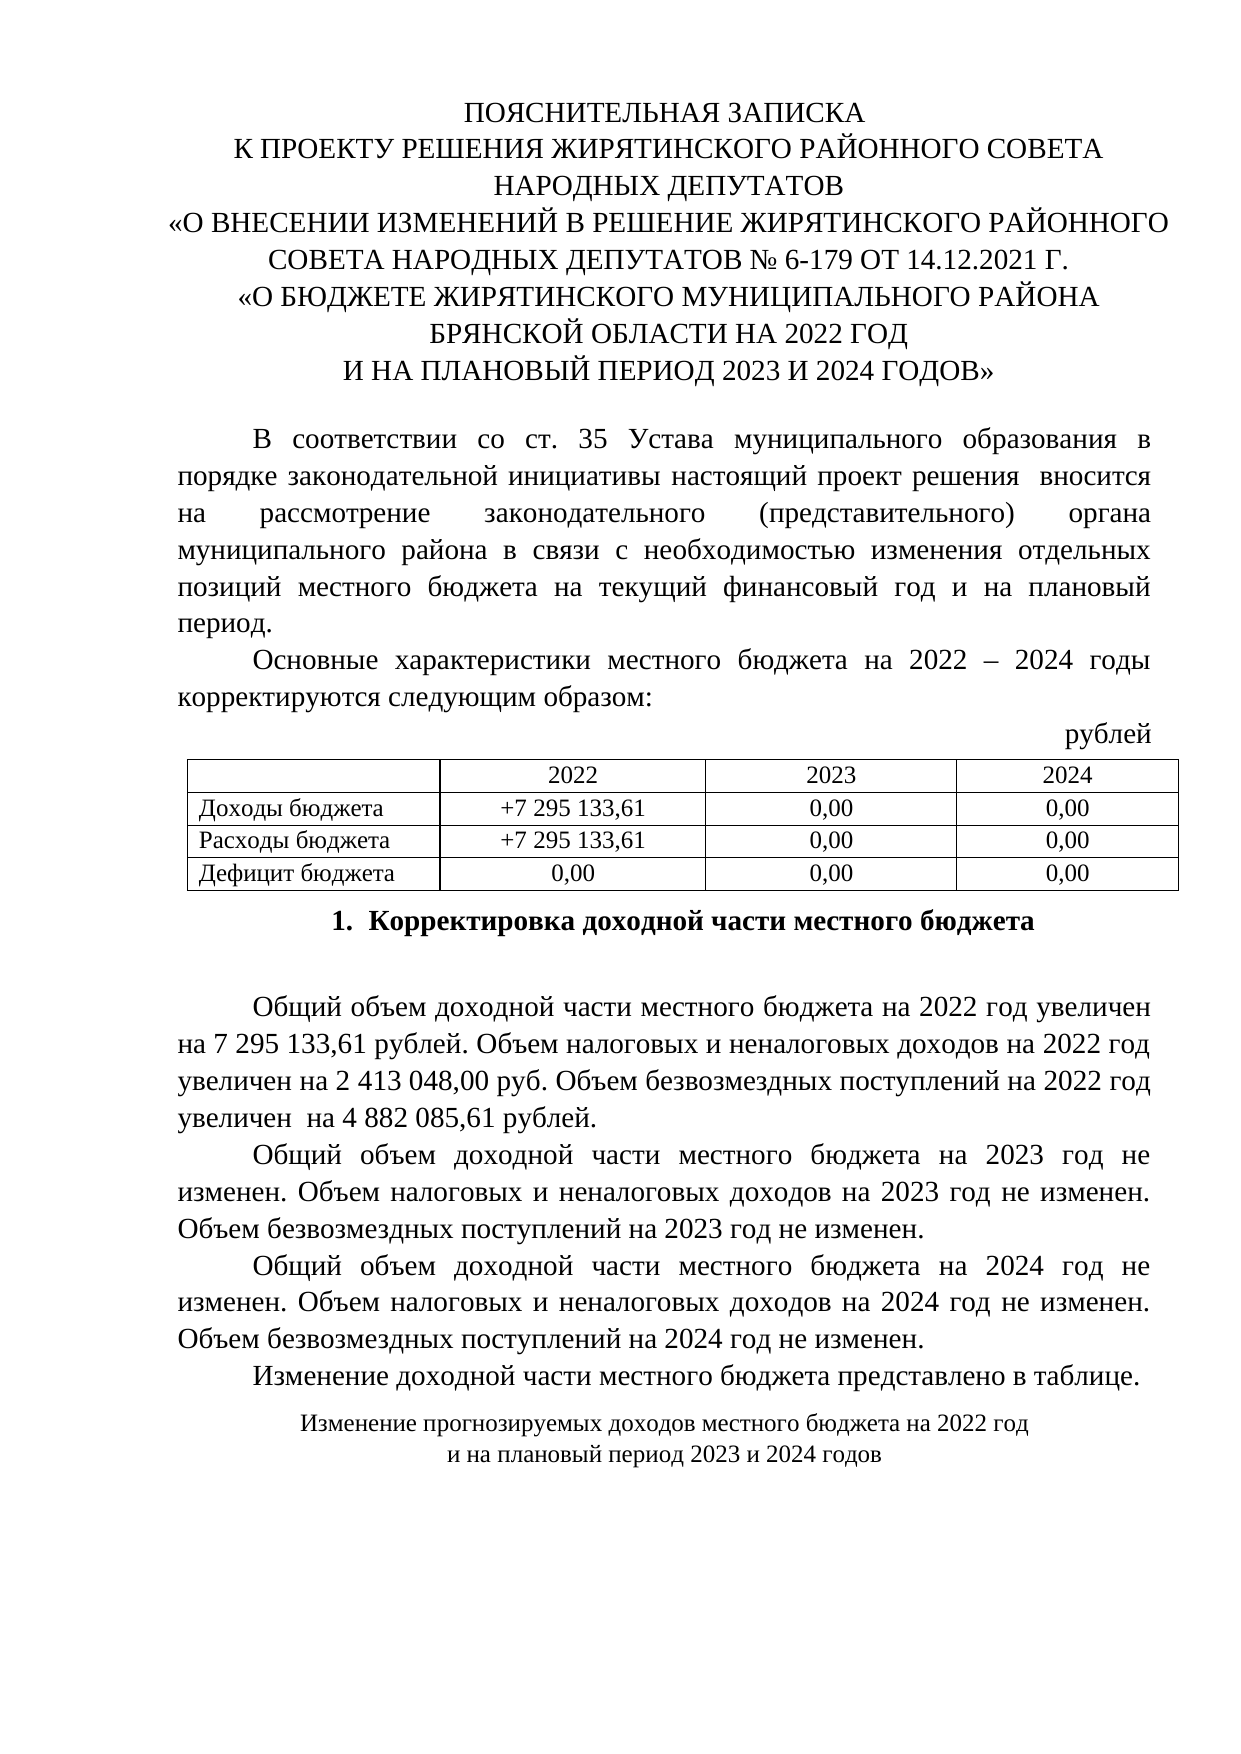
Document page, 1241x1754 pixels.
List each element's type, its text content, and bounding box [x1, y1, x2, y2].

text Общий объем доходной части местного бюджета на 2023 год не изменен. Объем налоговых и неналоговых доходов на 2023 год не изменен. Объем безвозмездных поступлений на 2023 год не изменен. [177, 1137, 1152, 1244]
text «О бюджете ЖИРЯТИНСКОГО МУНИЦИПАЛЬНОГО РАЙОНА БРЯНСКОЙ ОБЛАСТИ на 2022 год [158, 279, 1179, 349]
text Общий объем доходной части местного бюджета на 2024 год не изменен. Объем налоговых и неналоговых доходов на 2024 год не изменен. Объем безвозмездных поступлений на 2024 год не изменен. [177, 1248, 1152, 1355]
table_cell +7 295 133,61 [441, 793, 705, 824]
table_cell 0,00 [957, 793, 1178, 824]
text В соответствии со ст. 35 Устава муниципального образования в порядке законодательной инициативы настоящий проект решения вносится на рассмотрение законодательного (представительного) органа муниципального района в связи с необходимостью изменения отдельных позиций местного бюджета на текущий финансовый год и на плановый период. [177, 421, 1152, 639]
table_cell Расходы бюджета [188, 826, 439, 857]
table_header 2024 [957, 760, 1178, 792]
text к проекту РЕШЕНИЯ ЖИРЯТИНСКОГО РАЙОННОГО СОВЕТА [158, 132, 1179, 165]
text Основные характеристики местного бюджета на 2022 – 2024 годы корректируются следующим образом: [177, 642, 1152, 713]
text Общий объем доходной части местного бюджета на 2022 год увеличен на 7 295 133,61 рублей. Объем налоговых и неналоговых доходов на 2022 год увеличен на 2 413 048,00 руб. Объем безвозмездных поступлений на 2022 год увеличен на 4 882 085,61 рублей. [177, 989, 1152, 1134]
text Пояснительная записка [177, 95, 1152, 128]
table_header 2023 [706, 760, 956, 792]
table_cell 0,00 [706, 793, 956, 824]
table_cell +7 295 133,61 [441, 826, 705, 857]
table_header 2022 [441, 760, 705, 792]
table_cell 0,00 [706, 826, 956, 857]
table_cell 0,00 [706, 858, 956, 890]
text рублей [177, 716, 1152, 750]
text НАРОДНЫХ ДЕПУТАТОВ [158, 168, 1179, 202]
table_header [188, 760, 439, 792]
list Корректировка доходной части местного бюджета [214, 903, 1152, 937]
table_cell Дефицит бюджета [188, 858, 439, 890]
table_cell 0,00 [957, 826, 1178, 857]
table_cell Доходы бюджета [188, 793, 439, 824]
text Изменение прогнозируемых доходов местного бюджета на 2022 год и на плановый период 2023 и 2024 годов [177, 1408, 1152, 1468]
text «О внесении изменений в РЕШЕНИЕ Жирятинского РАЙОННОГО СОВЕТА НАРОДНЫХ ДЕПУТАТОВ № 6-179 от 14.12.2021 г. [158, 205, 1179, 276]
text И НА ПЛАНОВЫЙ ПЕРИОД 2023 И 2024 ГОДОВ» [158, 353, 1179, 386]
table_cell 0,00 [441, 858, 705, 890]
text Изменение доходной части местного бюджета представлено в таблице. [177, 1358, 1152, 1392]
table_cell 0,00 [957, 858, 1178, 890]
